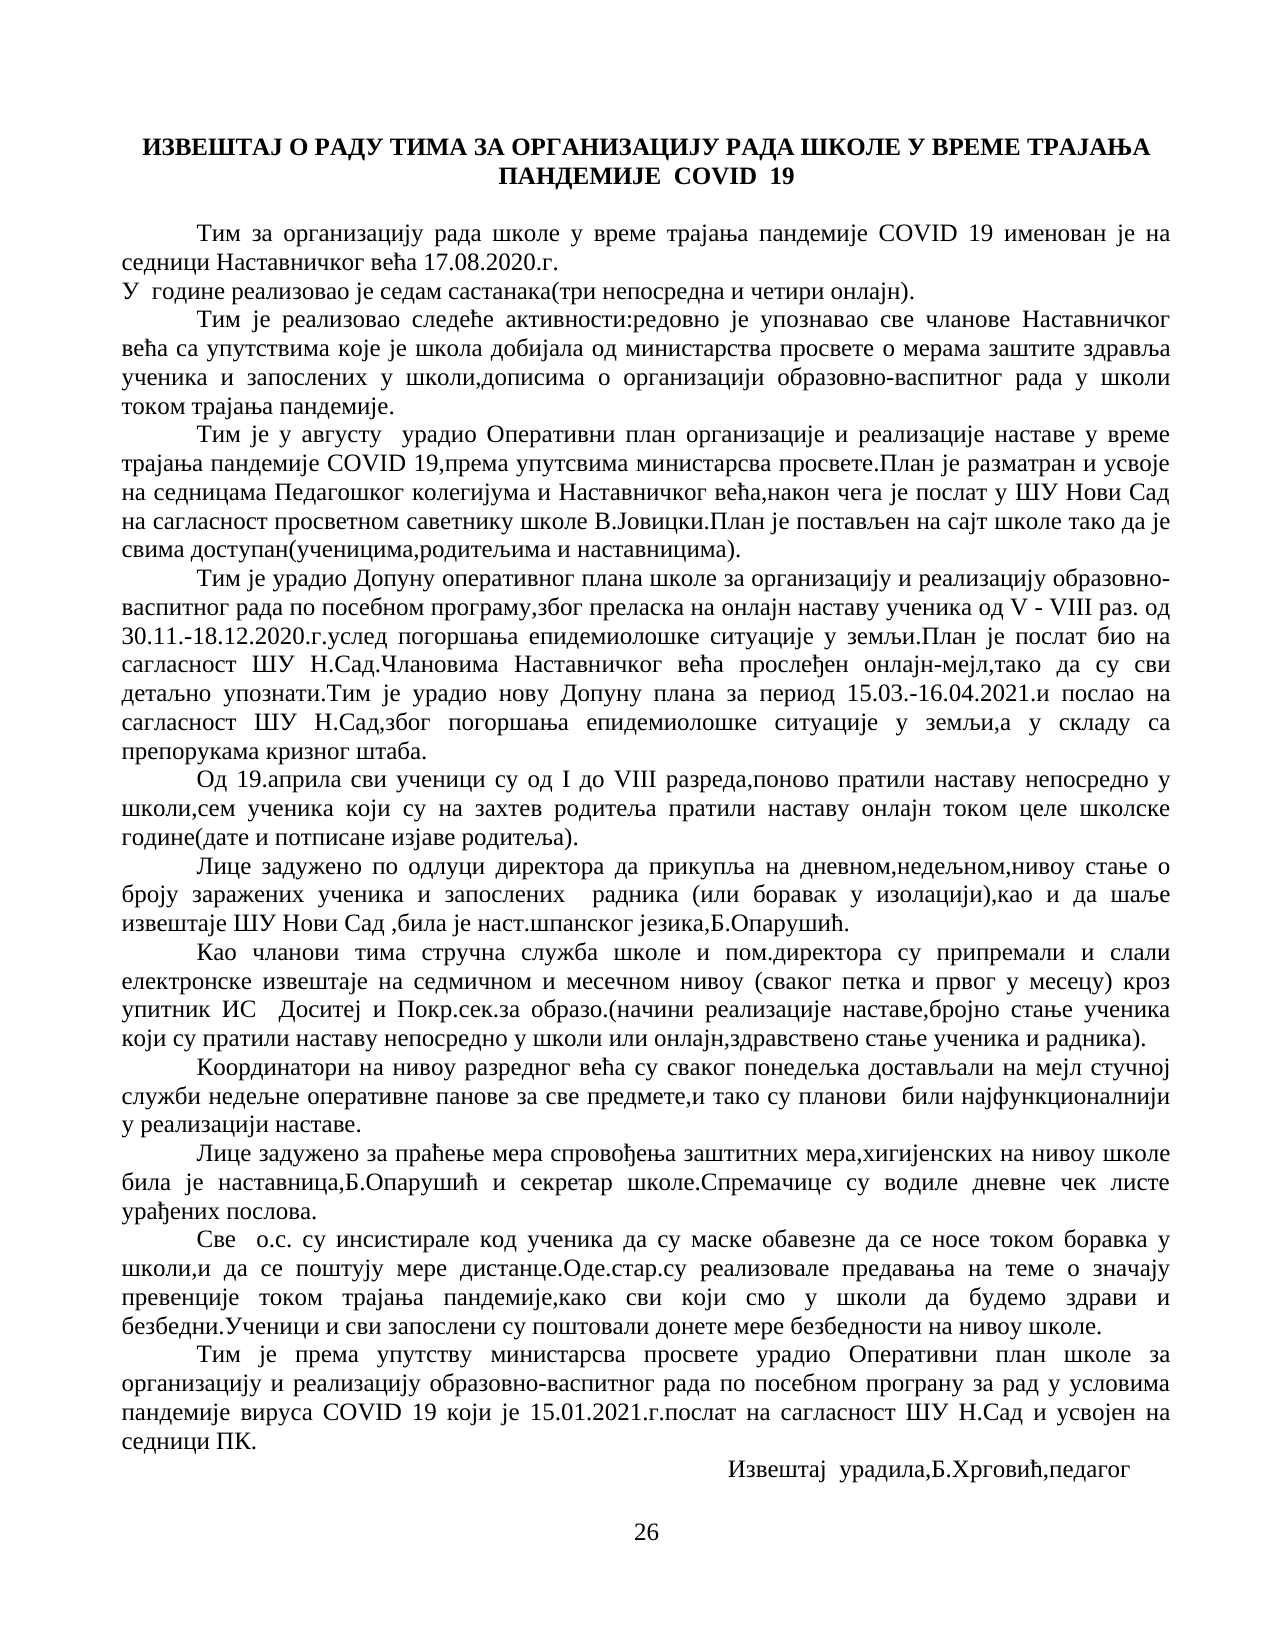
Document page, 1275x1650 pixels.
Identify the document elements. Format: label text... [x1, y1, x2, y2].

text Лице задужено за праћење мера спровођења заштитних мера,хигијенских на нивоу школе била је наставница,Б.Опарушић и секретар школе.Спремачице су водиле дневне чек листе урађених послова. [121, 1138, 1171, 1224]
text Тим је у августу урадио Оперативни план организације и реализације наставе у време трајања пандемије COVID 19,према упутсвима министарсва просвете.План је разматран и усвоје на седницама Педагошког колегијума и Наставничког већа,након чега је послат у ШУ Нови Сад на сагласност просветном саветнику школе В.Јовицки.План је постављен на сајт школе тако да је свима доступан(ученицима,родитељима и наставницима). [121, 419, 1171, 563]
text Тим је урадио Допуну оперативног плана школе за организацију и реализацију образовно-васпитног рада по посебном програму,због преласка на онлајн наставу ученика од V - VIII раз. од 30.11.-18.12.2020.г.услед погоршања епидемиолошке ситуације у земљи.План је послат био на сагласност ШУ Н.Сад.Члановима Наставничког већа прослеђен онлајн-мејл,тако да су сви детаљно упознати.Тим је урадио нову Допуну плана за период 15.03.-16.04.2021.и послао на сагласност ШУ Н.Сад,због погоршања епидемиолошке ситуације у земљи,а у складу са препорукама кризног штаба. [121, 563, 1171, 764]
text Тим је према упутству министарсва просвете урадио Оперативни план школе за организацију и реализацију образовно-васпитног рада по посебном програну за рад у условима пандемије вируса COVID 19 који је 15.01.2021.г.послат на сагласност ШУ Н.Сад и усвојен на седници ПК. [121, 1339, 1171, 1454]
text Све о.с. су инсистирале код ученика да су маске обавезне да се носе током боравка у школи,и да се поштују мере дистанце.Оде.стар.су реализовале предавања на теме о значају превенције током трајања пандемије,како сви који смо у школи да будемо здрави и безбедни.Ученици и сви запослени су поштовали донете мере безбедности на нивоу школе. [121, 1224, 1171, 1339]
text Тим за организацију рада школе у време трајања пандемије COVID 19 именован је на седници Наставничког већа 17.08.2020.г. [121, 218, 1171, 276]
text ИЗВЕШТАЈ О РАДУ ТИМА ЗА ОРГАНИЗАЦИЈУ РАДА ШКОЛЕ У ВРЕМЕ ТРАЈАЊА ПАНДЕМИЈЕ COVID 19 [121, 132, 1171, 189]
text Лице задужено по одлуци директора да прикупља на дневном,недељном,нивоу стање о броју заражених ученика и запослених радника (или боравак у изолацији),као и да шаље извештаје ШУ Нови Сад ,била је наст.шпанског језика,Б.Опарушић. [121, 851, 1171, 937]
text Координатори на нивоу разредног већа су сваког понедељка достављали на мејл стучној служби недељне оперативне панове за све предмете,и тако су планови били најфункционалнији у реализацији наставе. [121, 1052, 1171, 1138]
text Тим је реализовао следеће активности:редовно је упознавао све чланове Наставничког већа са упутствима које је школа добијала од министарства просвете о мерама заштите здравља ученика и запослених у школи,дописима о организацији образовно-васпитног рада у школи током трајања пандемије. [121, 304, 1171, 419]
text У године реализовао је седам састанака(три непосредна и четири онлајн). [121, 276, 1171, 304]
text Као чланови тима стручна служба школе и пом.директора су припремали и слали електронске извештаје на седмичном и месечном нивоу (сваког петка и првог у месецу) кроз упитник ИС Доситеј и Покр.сек.за образо.(начини реализације наставе,бројно стање ученика који су пратили наставу непосредно у школи или онлајн,здравствено стање ученика и радника). [121, 937, 1171, 1052]
text Извештај урадила,Б.Хрговић,педагог [121, 1454, 1171, 1483]
text Од 19.априла сви ученици су од I до VIII разреда,поново пратили наставу непосредно у школи,сем ученика који су на захтев родитеља пратили наставу онлајн током целе школске године(дате и потписане изјаве родитеља). [121, 764, 1171, 851]
